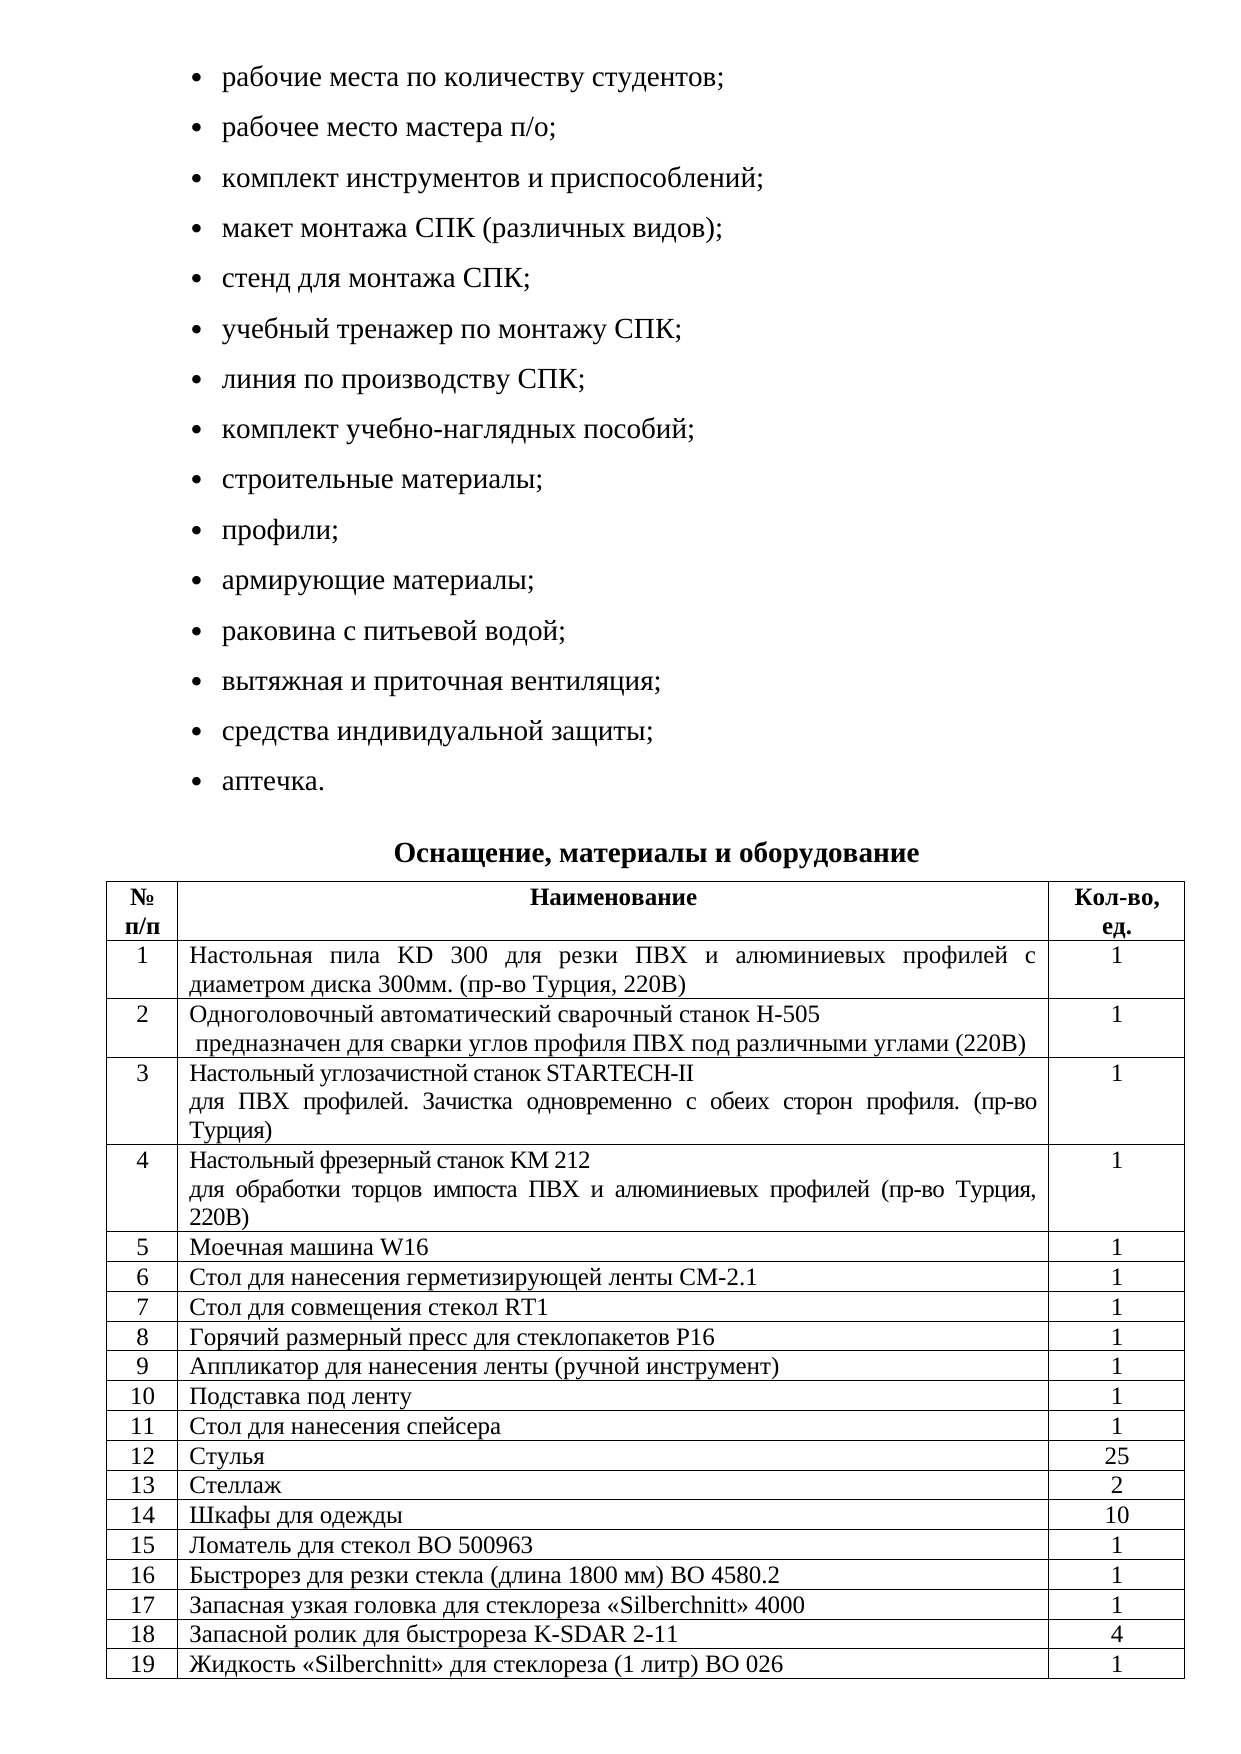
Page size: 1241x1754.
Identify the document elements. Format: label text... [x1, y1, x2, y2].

table_header № п/п [107, 882, 177, 939]
table_cell 1 [1049, 1292, 1184, 1321]
table_cell Стол для нанесения спейсера [178, 1411, 1048, 1440]
table_cell 1 [1049, 941, 1184, 998]
table_cell 25 [1049, 1441, 1184, 1469]
table_cell 2 [107, 999, 177, 1057]
table_cell 1 [1049, 1058, 1184, 1144]
table_cell 11 [107, 1411, 177, 1440]
table_cell 1 [1049, 1351, 1184, 1380]
table_cell 19 [107, 1649, 177, 1678]
table_header Кол-во, ед. [1049, 882, 1184, 939]
table_cell Настольный фрезерный станок KM 212 для обработки торцов импоста ПВХ и алюминиевых профилей (пр-во Турция, 220В) [178, 1145, 1048, 1231]
list раковина с питьевой водой; [118, 613, 1196, 646]
table_cell Запасная узкая головка для стеклореза «Silberchnitt» 4000 [178, 1590, 1048, 1618]
table_cell 12 [107, 1441, 177, 1469]
list строительные материалы; [118, 462, 1196, 495]
table_cell 1 [107, 941, 177, 998]
table_cell Стол для нанесения герметизирующей ленты СМ-2.1 [178, 1262, 1048, 1291]
table_cell Настольная пила KD 300 для резки ПВХ и алюминиевых профилей с диаметром диска 300мм. (пр-во Турция, 220В) [178, 941, 1048, 998]
table_cell 3 [107, 1058, 177, 1144]
table_cell 1 [1049, 1590, 1184, 1618]
table_cell Стеллаж [178, 1471, 1048, 1499]
table_cell 1 [1049, 1560, 1184, 1589]
table_cell 1 [1049, 1145, 1184, 1231]
list профили; [118, 512, 1196, 546]
table_cell Ломатель для стекол ВО 500963 [178, 1530, 1048, 1559]
table_cell Жидкость «Silberchnitt» для стеклореза (1 литр) ВО 026 [178, 1649, 1048, 1678]
table_cell 1 [1049, 1530, 1184, 1559]
table_cell Шкафы для одежды [178, 1500, 1048, 1529]
table_cell Одноголовочный автоматический сварочный станок H-505 предназначен для сварки углов профиля ПВХ под различными углами (220В) [178, 999, 1048, 1057]
table_cell Стол для совмещения стекол RT1 [178, 1292, 1048, 1321]
table_cell 15 [107, 1530, 177, 1559]
table_cell Моечная машина W16 [178, 1232, 1048, 1261]
table_cell 14 [107, 1500, 177, 1529]
table_cell 1 [1049, 999, 1184, 1057]
table_cell Запасной ролик для быстрореза K-SDAR 2-11 [178, 1620, 1048, 1648]
table_cell Горячий размерный пресс для стеклопакетов P16 [178, 1322, 1048, 1350]
list макет монтажа СПК (различных видов); [118, 210, 1196, 244]
table_cell 6 [107, 1262, 177, 1291]
table_cell 1 [1049, 1411, 1184, 1440]
table_cell 18 [107, 1620, 177, 1648]
table_cell 1 [1049, 1262, 1184, 1291]
table_header Наименование [178, 882, 1048, 939]
table_cell 10 [1049, 1500, 1184, 1529]
table_cell 1 [1049, 1232, 1184, 1261]
list комплект инструментов и приспособлений; [118, 160, 1196, 193]
list комплект учебно-наглядных пособий; [118, 411, 1196, 445]
table_cell 2 [1049, 1471, 1184, 1499]
table_cell 17 [107, 1590, 177, 1618]
table_cell 1 [1049, 1381, 1184, 1410]
table_cell 4 [107, 1145, 177, 1231]
list рабочее место мастера п/о; [118, 109, 1196, 143]
list учебный тренажер по монтажу СПК; [118, 311, 1196, 344]
table_cell 4 [1049, 1620, 1184, 1648]
list линия по производству СПК; [118, 361, 1196, 394]
table_cell Аппликатор для нанесения ленты (ручной инструмент) [178, 1351, 1048, 1380]
table_cell 10 [107, 1381, 177, 1410]
table_cell 5 [107, 1232, 177, 1261]
table_cell Быстрорез для резки стекла (длина 1800 мм) ВО 4580.2 [178, 1560, 1048, 1589]
table_cell 16 [107, 1560, 177, 1589]
list армирующие материалы; [118, 562, 1196, 596]
list средства индивидуальной защиты; [118, 713, 1196, 747]
table_cell Стулья [178, 1441, 1048, 1469]
table_cell 8 [107, 1322, 177, 1350]
list рабочие места по количеству студентов; [118, 59, 1196, 93]
table_cell 13 [107, 1471, 177, 1499]
table_cell 7 [107, 1292, 177, 1321]
table_cell 9 [107, 1351, 177, 1380]
table_cell 1 [1049, 1322, 1184, 1350]
table_cell 1 [1049, 1649, 1184, 1678]
list вытяжная и приточная вентиляция; [118, 663, 1196, 696]
table_cell Настольный углозачистной станок STARTECH-II для ПВХ профилей. Зачистка одновременно с обеих сторон профиля. (пр-во Турция) [178, 1058, 1048, 1144]
list аптечка. [118, 763, 1196, 797]
text Оснащение, материалы и оборудование [117, 835, 1196, 869]
table_cell Подставка под ленту [178, 1381, 1048, 1410]
list стенд для монтажа СПК; [118, 260, 1196, 294]
